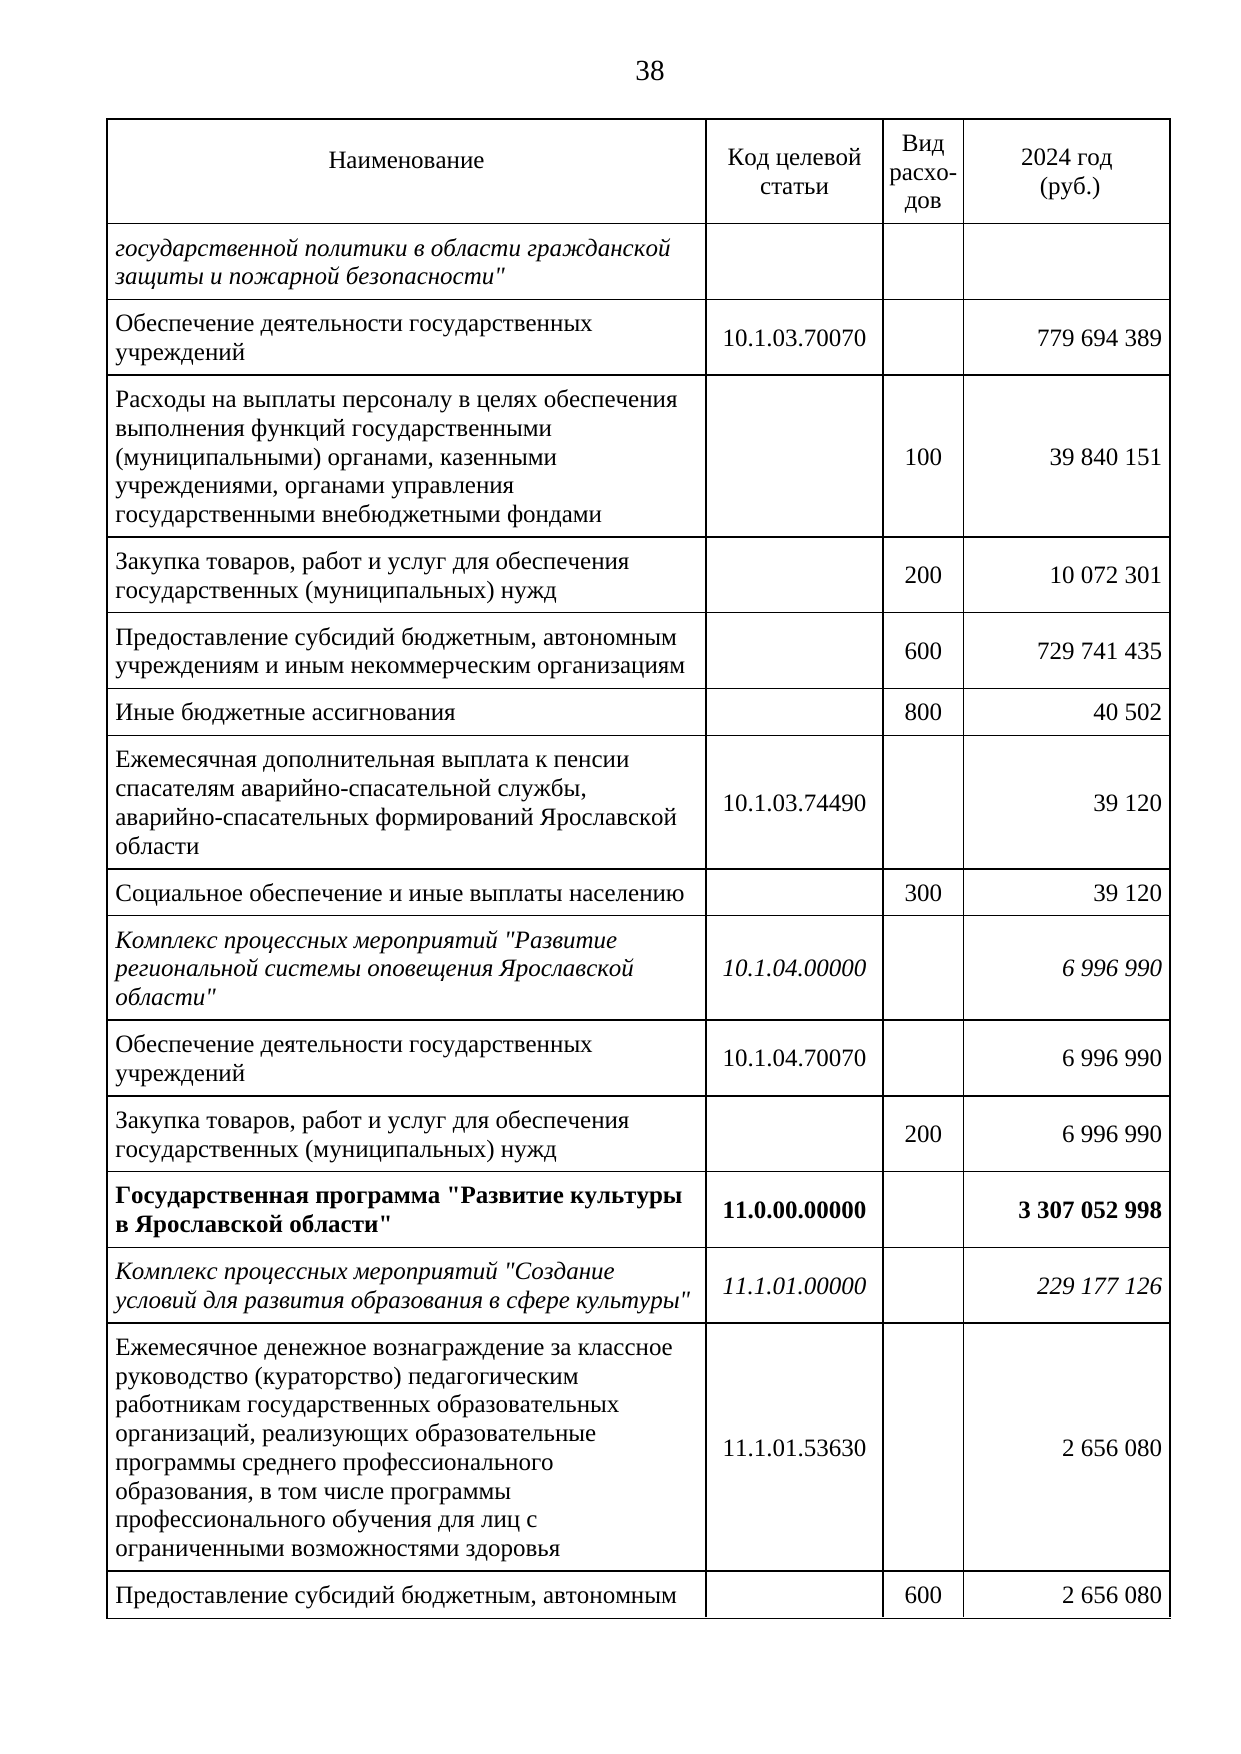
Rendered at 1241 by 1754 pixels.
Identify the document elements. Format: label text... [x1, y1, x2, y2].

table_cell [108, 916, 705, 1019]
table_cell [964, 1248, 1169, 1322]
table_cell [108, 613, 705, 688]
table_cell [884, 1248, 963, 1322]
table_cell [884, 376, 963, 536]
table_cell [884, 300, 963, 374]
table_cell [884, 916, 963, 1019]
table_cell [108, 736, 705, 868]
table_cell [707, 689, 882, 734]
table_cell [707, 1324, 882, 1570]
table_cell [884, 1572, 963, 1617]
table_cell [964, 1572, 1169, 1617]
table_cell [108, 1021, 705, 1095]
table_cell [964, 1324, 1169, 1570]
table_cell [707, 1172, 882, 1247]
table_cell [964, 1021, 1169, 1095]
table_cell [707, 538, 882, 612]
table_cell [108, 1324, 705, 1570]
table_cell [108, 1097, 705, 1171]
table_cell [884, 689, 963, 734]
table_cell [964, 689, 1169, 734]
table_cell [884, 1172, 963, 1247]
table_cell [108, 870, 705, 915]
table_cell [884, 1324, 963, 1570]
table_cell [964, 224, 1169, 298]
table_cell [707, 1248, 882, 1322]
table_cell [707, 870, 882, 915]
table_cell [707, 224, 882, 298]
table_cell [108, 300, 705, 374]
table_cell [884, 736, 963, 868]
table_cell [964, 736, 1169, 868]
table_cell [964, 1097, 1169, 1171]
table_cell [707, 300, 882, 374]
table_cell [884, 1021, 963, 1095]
table_header [707, 120, 882, 223]
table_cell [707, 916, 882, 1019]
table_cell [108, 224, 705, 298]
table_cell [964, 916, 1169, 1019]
table_header [884, 120, 963, 223]
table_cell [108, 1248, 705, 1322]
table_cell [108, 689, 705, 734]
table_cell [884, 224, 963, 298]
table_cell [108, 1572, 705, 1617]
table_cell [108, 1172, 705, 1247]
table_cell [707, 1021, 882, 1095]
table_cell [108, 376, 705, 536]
table_header [964, 120, 1169, 223]
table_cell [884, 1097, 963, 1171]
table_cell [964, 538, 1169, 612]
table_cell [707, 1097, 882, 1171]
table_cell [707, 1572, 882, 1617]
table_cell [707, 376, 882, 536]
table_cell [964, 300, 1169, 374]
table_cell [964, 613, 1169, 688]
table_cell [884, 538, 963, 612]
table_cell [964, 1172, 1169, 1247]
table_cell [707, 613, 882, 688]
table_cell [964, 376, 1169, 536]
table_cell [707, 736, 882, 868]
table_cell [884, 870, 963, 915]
table_header Наименование [108, 120, 705, 223]
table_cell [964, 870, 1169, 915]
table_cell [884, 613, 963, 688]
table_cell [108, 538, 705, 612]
